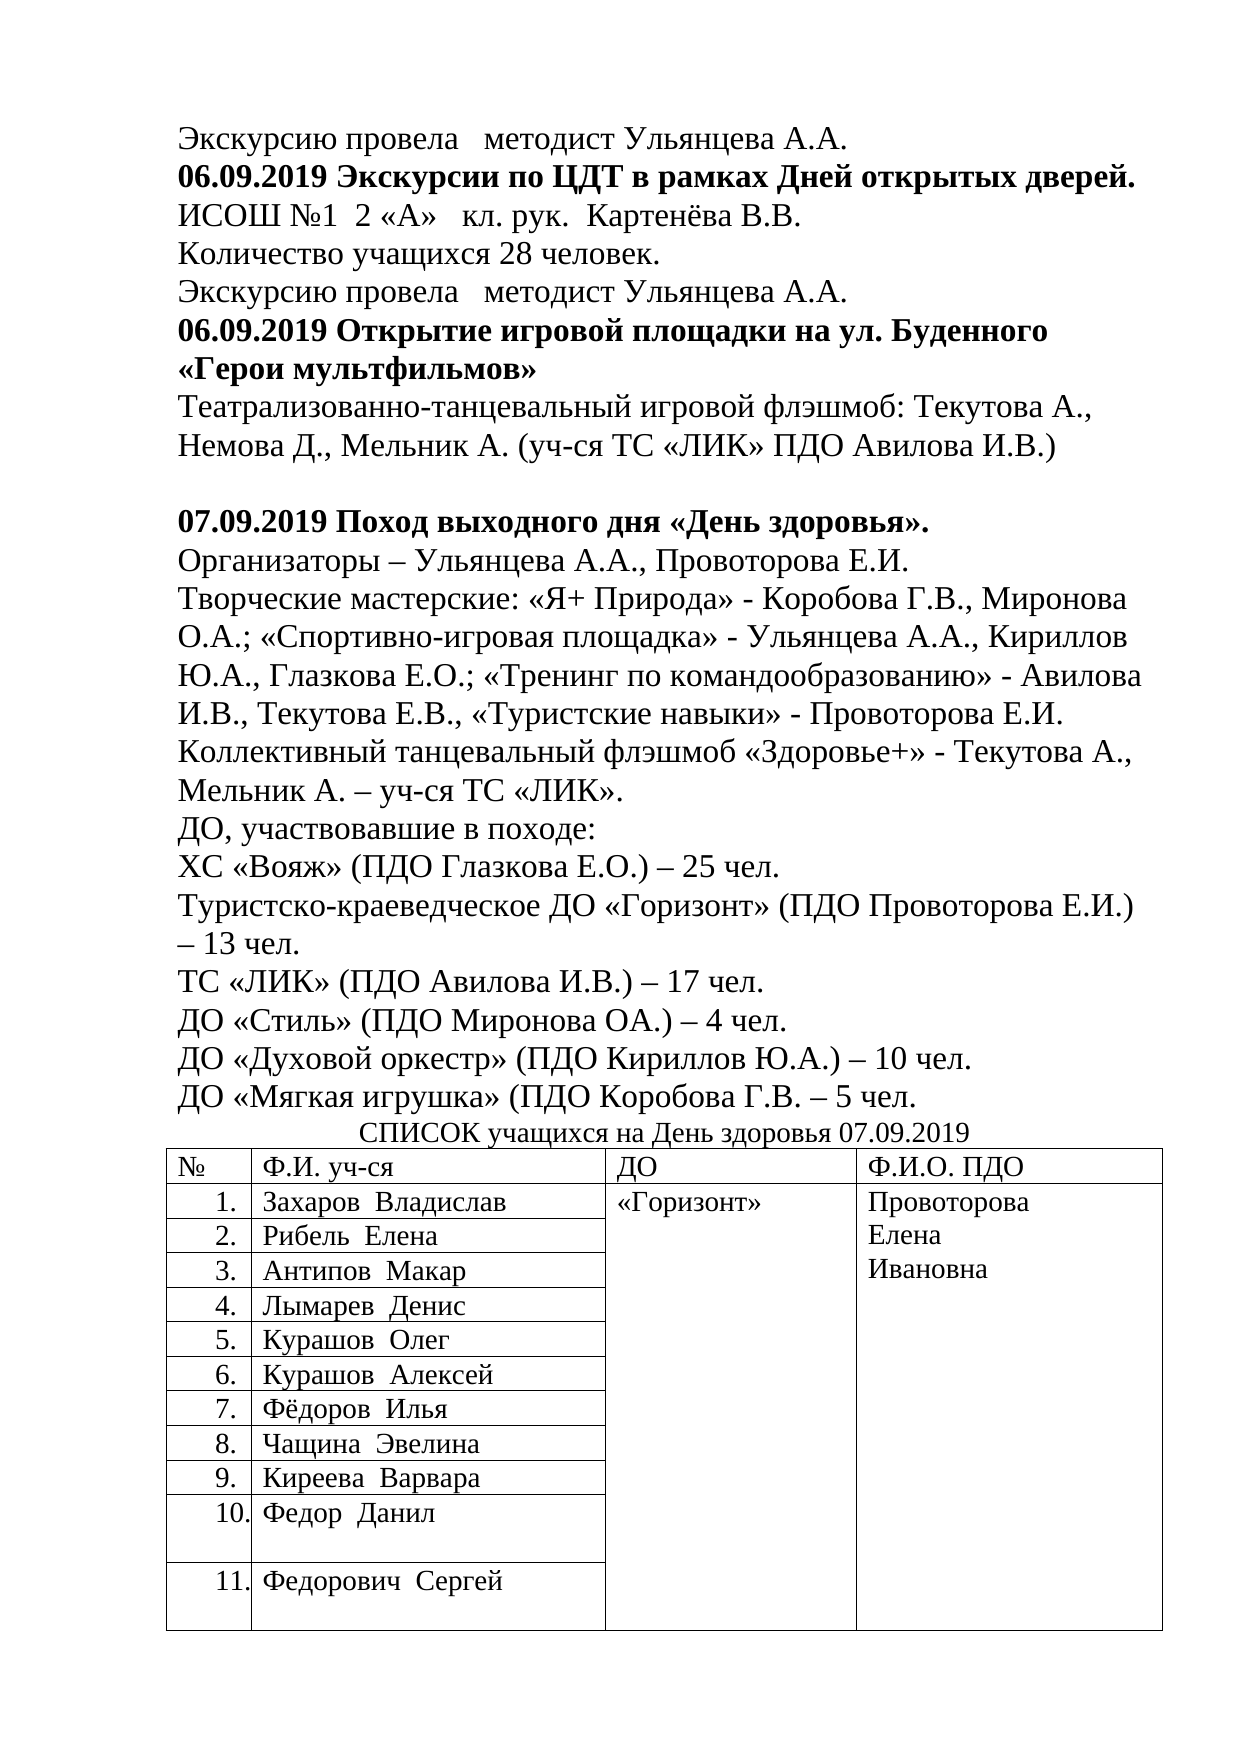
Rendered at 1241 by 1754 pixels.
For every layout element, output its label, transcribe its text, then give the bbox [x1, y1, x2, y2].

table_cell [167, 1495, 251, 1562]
text 07.09.2019 Поход выходного дня «День здоровья». [177, 501, 1152, 540]
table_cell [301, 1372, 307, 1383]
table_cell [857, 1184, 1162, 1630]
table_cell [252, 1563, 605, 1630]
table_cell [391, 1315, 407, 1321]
text ДО «Духовой оркестр» (ПДО Кириллов Ю.А.) – 10 чел. [177, 1038, 1152, 1076]
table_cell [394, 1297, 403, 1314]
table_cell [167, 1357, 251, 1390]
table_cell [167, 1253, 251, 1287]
text Театрализованно-танцевальный игровой флэшмоб: Текутова А., Немова Д., Мельник А. (уч-ся ТС «ЛИК» ПДО Авилова И.В.) [177, 386, 1152, 463]
text СПИСОК учащихся на День здоровья 07.09.2019 [177, 1115, 1152, 1148]
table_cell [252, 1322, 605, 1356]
text Экскурсию провела методист Ульянцева А.А. [177, 271, 1152, 310]
text ДО «Мягкая игрушка» (ПДО Коробова Г.В. – 5 чел. [177, 1076, 1152, 1115]
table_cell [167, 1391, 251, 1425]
text Количество учащихся 28 человек. [177, 233, 1152, 271]
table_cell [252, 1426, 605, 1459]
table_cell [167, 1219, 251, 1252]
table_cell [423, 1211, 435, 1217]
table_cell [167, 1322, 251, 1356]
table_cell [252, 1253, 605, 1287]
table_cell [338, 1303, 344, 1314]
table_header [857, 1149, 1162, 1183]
text ХС «Вояж» (ПДО Глазкова Е.О.) – 25 чел. [177, 846, 1152, 885]
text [177, 118, 1152, 156]
text ИСОШ №1 2 «А» кл. рук. Картенёва В.В. [177, 195, 1152, 233]
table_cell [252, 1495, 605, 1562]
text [177, 156, 1152, 195]
text 06.09.2019 Открытие игровой площадки на ул. Буденного «Герои мультфильмов» [177, 310, 1152, 386]
text ДО «Стиль» (ПДО Миронова ОА.) – 4 чел. [177, 1000, 1152, 1038]
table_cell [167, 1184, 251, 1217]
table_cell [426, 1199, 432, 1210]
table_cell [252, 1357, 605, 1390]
text ТС «ЛИК» (ПДО Авилова И.В.) – 17 чел. [177, 961, 1152, 1000]
text Туристско-краеведческое ДО «Горизонт» (ПДО Провоторова Е.И.) – 13 чел. [177, 885, 1152, 961]
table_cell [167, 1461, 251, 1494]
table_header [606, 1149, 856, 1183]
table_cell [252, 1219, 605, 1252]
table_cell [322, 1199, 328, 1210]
text ДО, участвовавшие в походе: [177, 808, 1152, 846]
text Организаторы – Ульянцева А.А., Провоторова Е.И. [177, 540, 1152, 578]
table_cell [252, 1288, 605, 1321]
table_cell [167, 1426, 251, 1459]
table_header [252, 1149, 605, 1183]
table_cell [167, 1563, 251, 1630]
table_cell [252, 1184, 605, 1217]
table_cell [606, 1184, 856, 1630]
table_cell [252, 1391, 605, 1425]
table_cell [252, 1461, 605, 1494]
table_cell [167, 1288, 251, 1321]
text Творческие мастерские: «Я+ Природа» - Коробова Г.В., Миронова О.А.; «Спортивно-игровая площадка» - Ульянцева А.А., Кириллов Ю.А., Глазкова Е.О.; «Тренинг по командообразованию» - Авилова И.В., Текутова Е.В., «Туристские навыки» - Провоторова Е.И. Коллективный танцевальный флэшмоб «Здоровье+» - Текутова А., Мельник А. – уч-ся ТС «ЛИК». [177, 578, 1152, 808]
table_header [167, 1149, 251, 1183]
